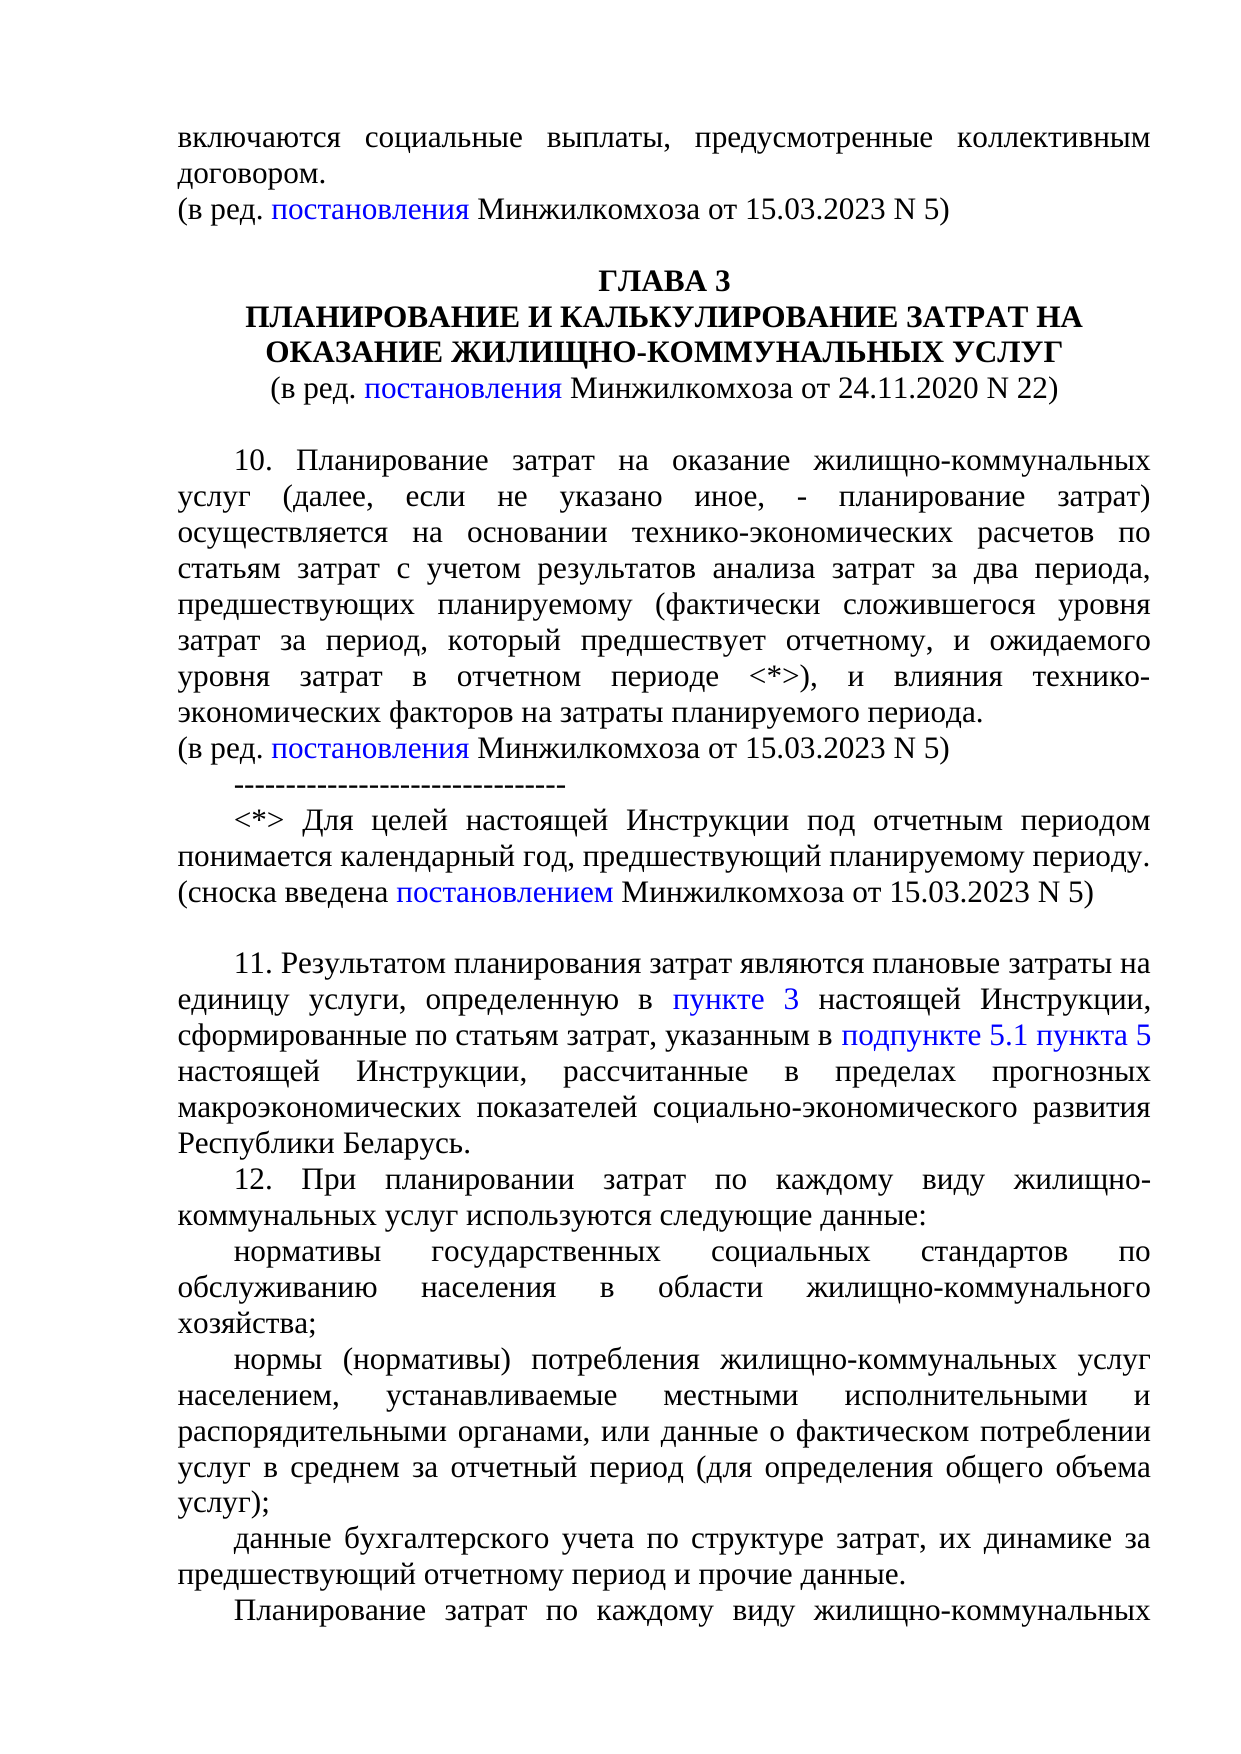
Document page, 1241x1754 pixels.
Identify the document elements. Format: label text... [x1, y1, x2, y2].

text ПЛАНИРОВАНИЕ И КАЛЬКУЛИРОВАНИЕ ЗАТРАТ НА ОКАЗАНИЕ ЖИЛИЩНО-КОММУНАЛЬНЫХ УСЛУГ [177, 298, 1152, 370]
text 10. Планирование затрат на оказание жилищно-коммунальных услуг (далее, если не указано иное, - планирование затрат) осуществляется на основании технико-экономических расчетов по статьям затрат с учетом результатов анализа затрат за два периода, предшествующих планируемому (фактически сложившегося уровня затрат за период, который предшествует отчетному, и ожидаемого уровня затрат в отчетном периоде <*>), и влияния технико-экономических факторов на затраты планируемого периода. [177, 442, 1152, 729]
text (в ред. постановления Минжилкомхоза от 24.11.2020 N 22) [177, 370, 1152, 406]
text нормы (нормативы) потребления жилищно-коммунальных услуг населением, устанавливаемые местными исполнительными и распорядительными органами, или данные о фактическом потреблении услуг в среднем за отчетный период (для определения общего объема услуг); [177, 1340, 1152, 1520]
text ГЛАВА 3 [177, 262, 1152, 298]
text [177, 1592, 1152, 1627]
text 11. Результатом планирования затрат являются плановые затраты на единицу услуги, определенную в пункте 3 настоящей Инструкции, сформированные по статьям затрат, указанным в подпункте 5.1 пункта 5 настоящей Инструкции, рассчитанные в пределах прогнозных макроэкономических показателей социально-экономического развития Республики Беларусь. [177, 945, 1152, 1160]
text нормативы государственных социальных стандартов по обслуживанию населения в области жилищно-коммунального хозяйства; [177, 1232, 1152, 1340]
text 12. При планировании затрат по каждому виду жилищно-коммунальных услуг используются следующие данные: [177, 1160, 1152, 1232]
text <*> Для целей настоящей Инструкции под отчетным периодом понимается календарный год, предшествующий планируемому периоду. [177, 801, 1152, 873]
text (в ред. постановления Минжилкомхоза от 15.03.2023 N 5) [177, 729, 1152, 765]
text -------------------------------- [177, 765, 1152, 801]
text (в ред. постановления Минжилкомхоза от 15.03.2023 N 5) [177, 190, 1152, 226]
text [177, 118, 1152, 190]
text (сноска введена постановлением Минжилкомхоза от 15.03.2023 N 5) [177, 873, 1152, 909]
text данные бухгалтерского учета по структуре затрат, их динамике за предшествующий отчетному период и прочие данные. [177, 1520, 1152, 1592]
